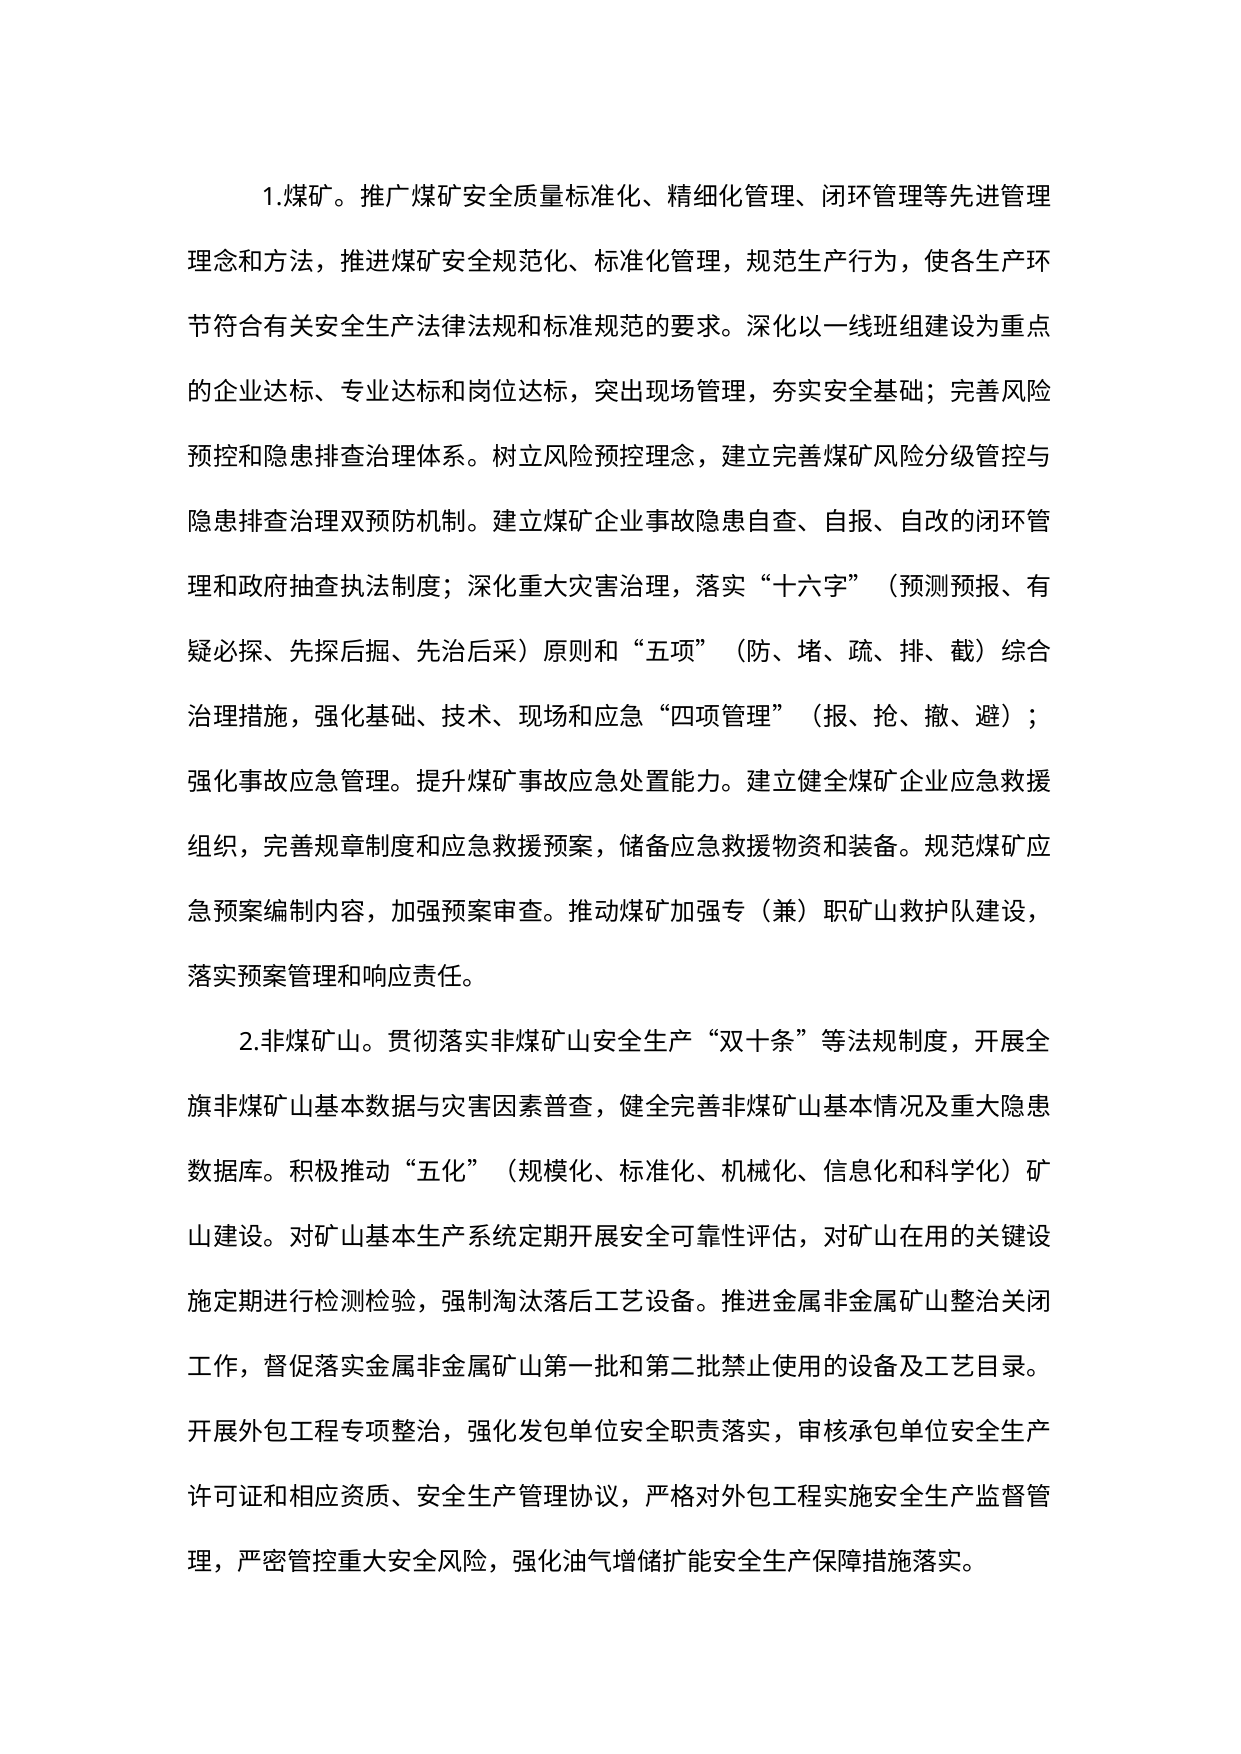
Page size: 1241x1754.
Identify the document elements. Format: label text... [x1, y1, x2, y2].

text 2.非煤矿山。贯彻落实非煤矿山安全生产“双十条”等法规制度，开展全旗非煤矿山基本数据与灾害因素普查，健全完善非煤矿山基本情况及重大隐患数据库。积极推动“五化”（规模化、标准化、机械化、信息化和科学化）矿山建设。对矿山基本生产系统定期开展安全可靠性评估，对矿山在用的关键设施定期进行检测检验，强制淘汰落后工艺设备。推进金属非金属矿山整治关闭工作，督促落实金属非金属矿山第一批和第二批禁止使用的设备及工艺目录。开展外包工程专项整治，强化发包单位安全职责落实，审核承包单位安全生产许可证和相应资质、安全生产管理协议，严格对外包工程实施安全生产监督管理，严密管控重大安全风险，强化油气增储扩能安全生产保障措施落实。 [187, 1007, 1053, 1592]
text 1.煤矿。推广煤矿安全质量标准化、精细化管理、闭环管理等先进管理理念和方法，推进煤矿安全规范化、标准化管理，规范生产行为，使各生产环节符合有关安全生产法律法规和标准规范的要求。深化以一线班组建设为重点的企业达标、专业达标和岗位达标，突出现场管理，夯实安全基础；完善风险预控和隐患排查治理体系。树立风险预控理念，建立完善煤矿风险分级管控与隐患排查治理双预防机制。建立煤矿企业事故隐患自查、自报、自改的闭环管理和政府抽查执法制度；深化重大灾害治理，落实“十六字”（预测预报、有疑必探、先探后掘、先治后采）原则和“五项”（防、堵、疏、排、截）综合治理措施，强化基础、技术、现场和应急“四项管理”（报、抢、撤、避）；强化事故应急管理。提升煤矿事故应急处置能力。建立健全煤矿企业应急救援组织，完善规章制度和应急救援预案，储备应急救援物资和装备。规范煤矿应急预案编制内容，加强预案审查。推动煤矿加强专（兼）职矿山救护队建设，落实预案管理和响应责任。 [187, 162, 1053, 1007]
